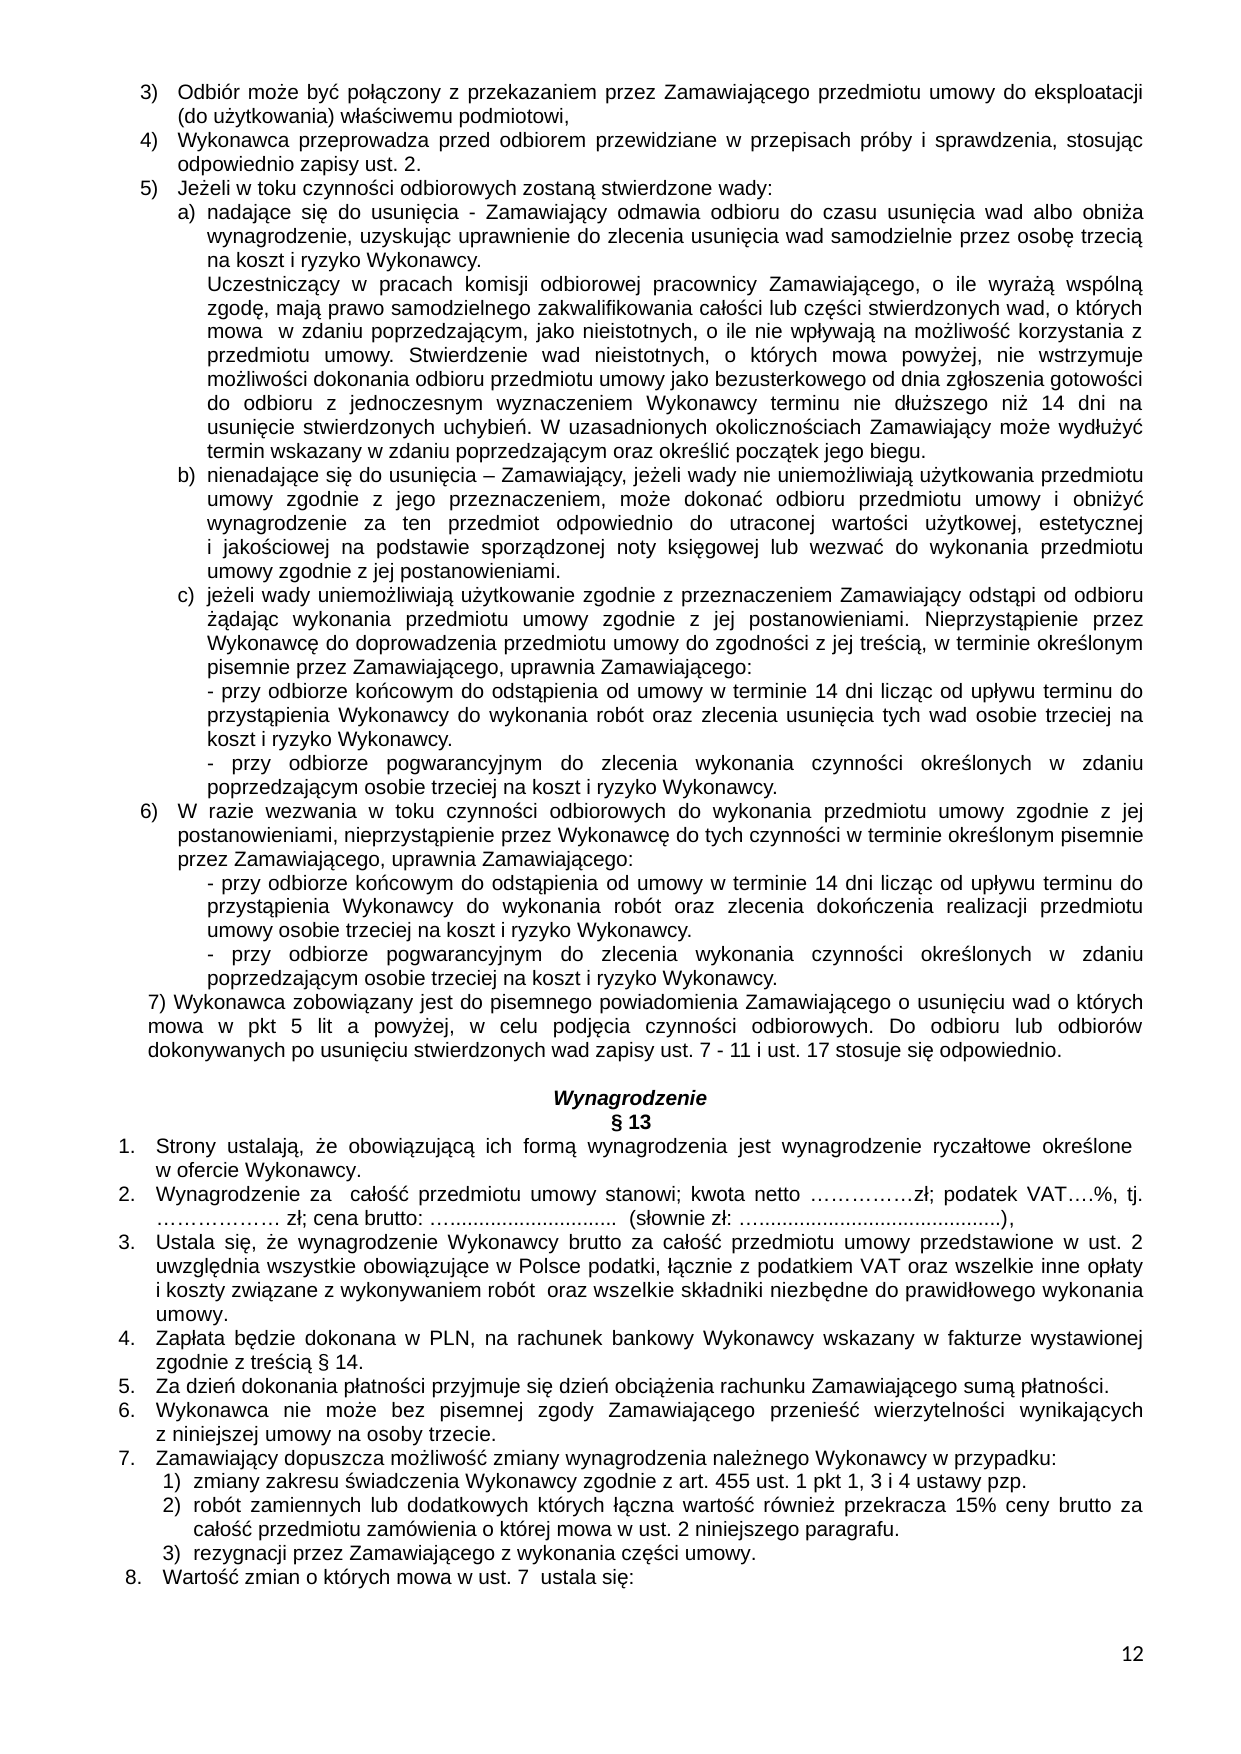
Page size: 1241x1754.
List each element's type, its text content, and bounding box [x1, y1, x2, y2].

list Za dzień dokonania płatności przyjmuje się dzień obciążenia rachunku Zamawiającego sumą płatności. [118, 1373, 1144, 1397]
list Wykonawca nie może bez pisemnej zgody Zamawiającego przenieść wierzytelności wynikających z niniejszej umowy na osoby trzecie. [118, 1397, 1144, 1445]
list robót zamiennych lub dodatkowych których łączna wartość również przekracza 15% ceny brutto za całość przedmiotu zamówienia o której mowa w ust. 2 niniejszego paragrafu. [162, 1493, 1144, 1541]
list Wykonawca przeprowadza przed odbiorem przewidziane w przepisach próby i sprawdzenia, stosując odpowiednio zapisy ust. 2. [140, 128, 1144, 176]
list Jeżeli w toku czynności odbiorowych zostaną stwierdzone wady: [140, 176, 1144, 199]
text § 13 [118, 1110, 1144, 1134]
list rezygnacji przez Zamawiającego z wykonania części umowy. [162, 1541, 1144, 1565]
list Uczestniczący w pracach komisji odbiorowej pracownicy Zamawiającego, o ile wyrażą wspólną zgodę, mają prawo samodzielnego zakwalifikowania całości lub części stwierdzonych wad, o których mowa w zdaniu poprzedzającym, jako nieistotnych, o ile nie wpływają na możliwość korzystania z przedmiotu umowy. Stwierdzenie wad nieistotnych, o których mowa powyżej, nie wstrzymuje możliwości dokonania odbioru przedmiotu umowy jako bezusterkowego od dnia zgłoszenia gotowości do odbioru z jednoczesnym wyznaczeniem Wykonawcy terminu nie dłuższego niż 14 dni na usunięcie stwierdzonych uchybień. W uzasadnionych okolicznościach Zamawiający może wydłużyć termin wskazany w zdaniu poprzedzającym oraz określić początek jego biegu. [207, 271, 1144, 463]
list - przy odbiorze pogwarancyjnym do zlecenia wykonania czynności określonych w zdaniu poprzedzającym osobie trzeciej na koszt i ryzyko Wykonawcy. [207, 942, 1144, 990]
list - przy odbiorze końcowym do odstąpienia od umowy w terminie 14 dni licząc od upływu terminu do przystąpienia Wykonawcy do wykonania robót oraz zlecenia dokończenia realizacji przedmiotu umowy osobie trzeciej na koszt i ryzyko Wykonawcy. [207, 870, 1144, 942]
list zmiany zakresu świadczenia Wykonawcy zgodnie z art. 455 ust. 1 pkt 1, 3 i 4 ustawy pzp. [162, 1469, 1144, 1493]
list Odbiór może być połączony z przekazaniem przez Zamawiającego przedmiotu umowy do eksploatacji (do użytkowania) właściwemu podmiotowi, [140, 80, 1144, 128]
list - przy odbiorze pogwarancyjnym do zlecenia wykonania czynności określonych w zdaniu poprzedzającym osobie trzeciej na koszt i ryzyko Wykonawcy. [207, 751, 1144, 798]
text Wynagrodzenie [118, 1086, 1144, 1110]
list Zapłata będzie dokonana w PLN, na rachunek bankowy Wykonawcy wskazany w fakturze wystawionej zgodnie z treścią § 14. [118, 1326, 1144, 1373]
list nadające się do usunięcia - Zamawiający odmawia odbioru do czasu usunięcia wad albo obniża wynagrodzenie, uzyskując uprawnienie do zlecenia usunięcia wad samodzielnie przez osobę trzecią na koszt i ryzyko Wykonawcy. [177, 199, 1144, 271]
list nienadające się do usunięcia – Zamawiający, jeżeli wady nie uniemożliwiają użytkowania przedmiotu umowy zgodnie z jego przeznaczeniem, może dokonać odbioru przedmiotu umowy i obniżyć wynagrodzenie za ten przedmiot odpowiednio do utraconej wartości użytkowej, estetycznej i jakościowej na podstawie sporządzonej noty księgowej lub wezwać do wykonania przedmiotu umowy zgodnie z jej postanowieniami. [177, 463, 1144, 583]
list Wartość zmian o których mowa w ust. 7 ustala się: [125, 1565, 1144, 1589]
list - przy odbiorze końcowym do odstąpienia od umowy w terminie 14 dni licząc od upływu terminu do przystąpienia Wykonawcy do wykonania robót oraz zlecenia usunięcia tych wad osobie trzeciej na koszt i ryzyko Wykonawcy. [207, 679, 1144, 751]
list Zamawiający dopuszcza możliwość zmiany wynagrodzenia należnego Wykonawcy w przypadku: [118, 1445, 1144, 1469]
list jeżeli wady uniemożliwiają użytkowanie zgodnie z przeznaczeniem Zamawiający odstąpi od odbioru żądając wykonania przedmiotu umowy zgodnie z jej postanowieniami. Nieprzystąpienie przez Wykonawcę do doprowadzenia przedmiotu umowy do zgodności z jej treścią, w terminie określonym pisemnie przez Zamawiającego, uprawnia Zamawiającego: [177, 583, 1144, 679]
list Ustala się, że wynagrodzenie Wykonawcy brutto za całość przedmiotu umowy przedstawione w ust. 2 uwzględnia wszystkie obowiązujące w Polsce podatki, łącznie z podatkiem VAT oraz wszelkie inne opłaty i koszty związane z wykonywaniem robót oraz wszelkie składniki niezbędne do prawidłowego wykonania umowy. [118, 1230, 1144, 1326]
list 7) Wykonawca zobowiązany jest do pisemnego powiadomienia Zamawiającego o usunięciu wad o których mowa w pkt 5 lit a powyżej, w celu podjęcia czynności odbiorowych. Do odbioru lub odbiorów dokonywanych po usunięciu stwierdzonych wad zapisy ust. 7 - 11 i ust. 17 stosuje się odpowiednio. [148, 990, 1144, 1062]
list Strony ustalają, że obowiązującą ich formą wynagrodzenia jest wynagrodzenie ryczałtowe określone w ofercie Wykonawcy. [118, 1134, 1144, 1182]
list Wynagrodzenie za całość przedmiotu umowy stanowi; kwota netto ……………zł; podatek VAT….%, tj. ……………… zł; cena brutto: …............................. (słownie zł: …..........................................), [118, 1182, 1144, 1230]
list W razie wezwania w toku czynności odbiorowych do wykonania przedmiotu umowy zgodnie z jej postanowieniami, nieprzystąpienie przez Wykonawcę do tych czynności w terminie określonym pisemnie przez Zamawiającego, uprawnia Zamawiającego: [140, 798, 1144, 870]
